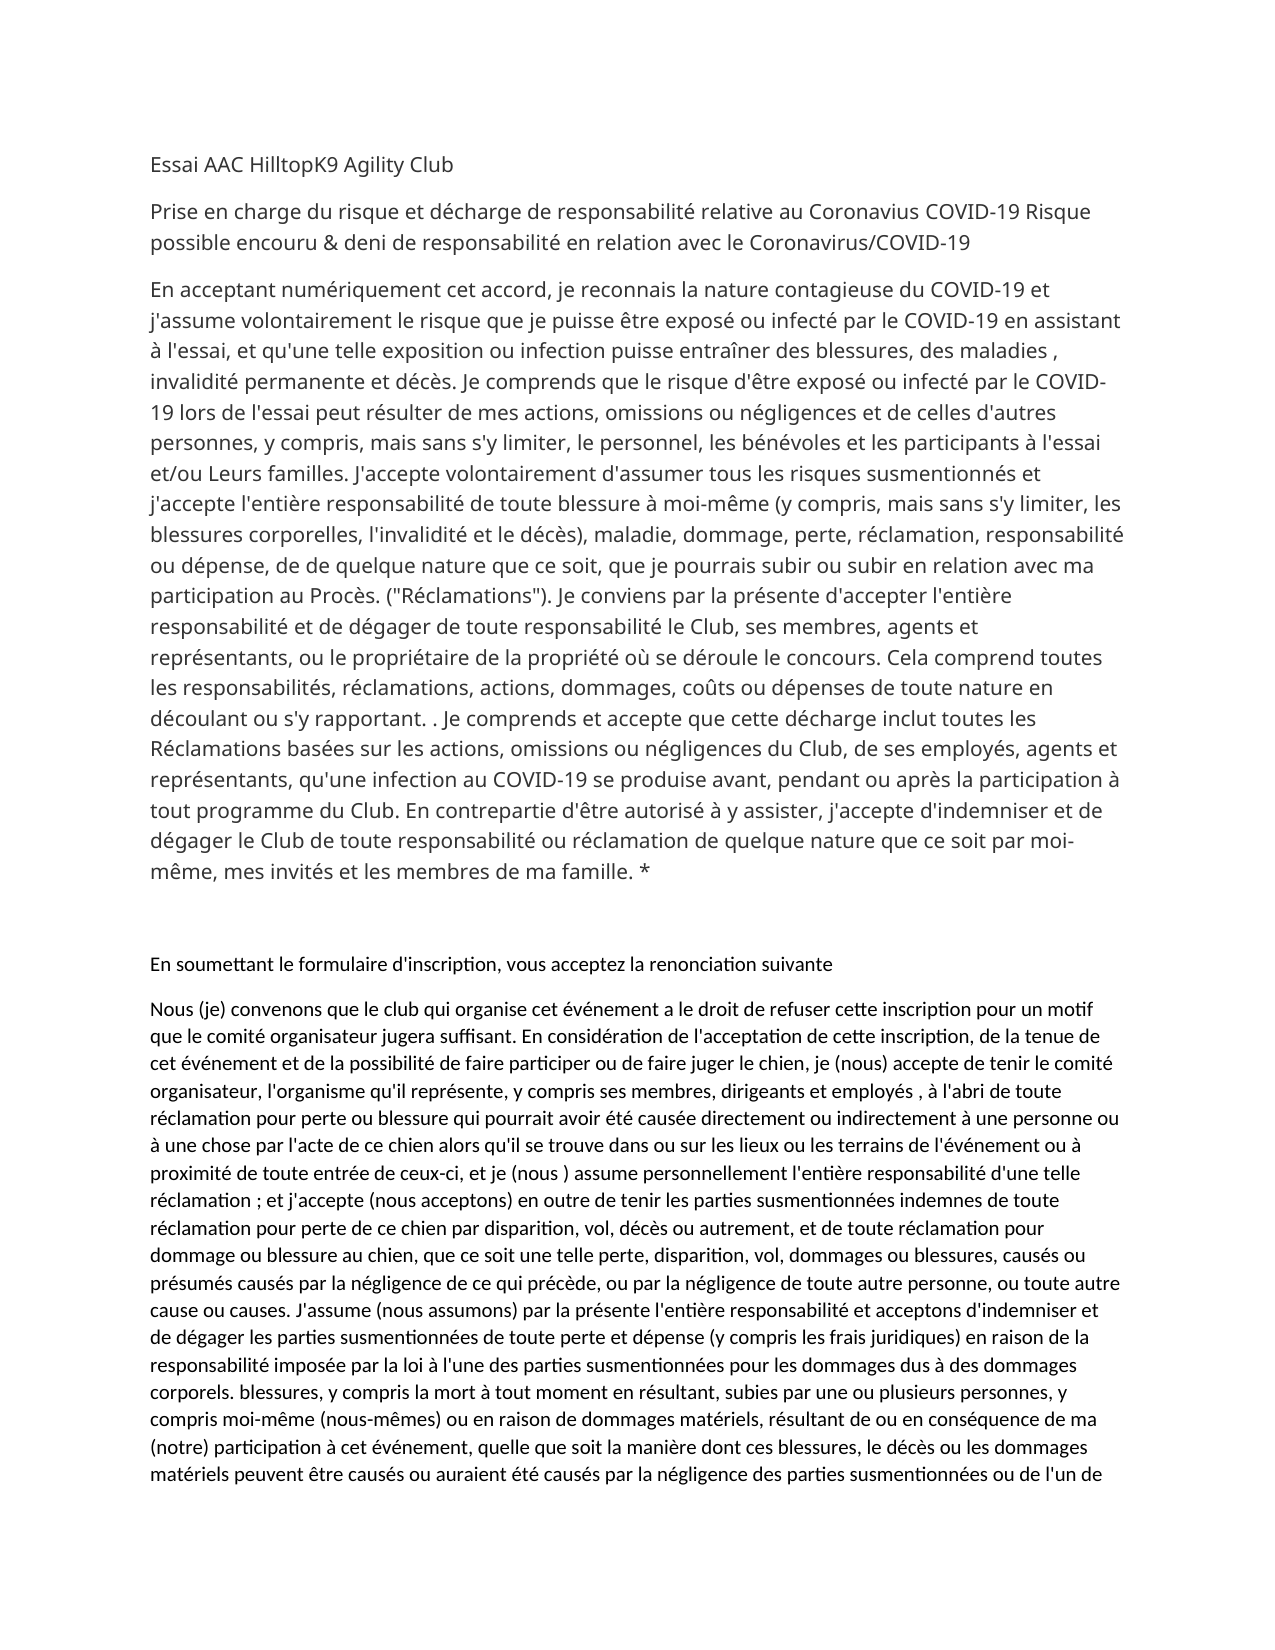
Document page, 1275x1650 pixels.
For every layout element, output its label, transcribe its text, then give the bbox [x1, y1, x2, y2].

text En acceptant numériquement cet accord, je reconnais la nature contagieuse du COVID-19 et j'assume volontairement le risque que je puisse être exposé ou infecté par le COVID-19 en assistant à l'essai, et qu'une telle exposition ou infection puisse entraîner des blessures, des maladies , invalidité permanente et décès. Je comprends que le risque d'être exposé ou infecté par le COVID-19 lors de l'essai peut résulter de mes actions, omissions ou négligences et de celles d'autres personnes, y compris, mais sans s'y limiter, le personnel, les bénévoles et les participants à l'essai et/ou Leurs familles. J'accepte volontairement d'assumer tous les risques susmentionnés et j'accepte l'entière responsabilité de toute blessure à moi-même (y compris, mais sans s'y limiter, les blessures corporelles, l'invalidité et le décès), maladie, dommage, perte, réclamation, responsabilité ou dépense, de de quelque nature que ce soit, que je pourrais subir ou subir en relation avec ma participation au Procès. ("Réclamations"). Je conviens par la présente d'accepter l'entière responsabilité et de dégager de toute responsabilité le Club, ses membres, agents et représentants, ou le propriétaire de la propriété où se déroule le concours. Cela comprend toutes les responsabilités, réclamations, actions, dommages, coûts ou dépenses de toute nature en découlant ou s'y rapportant. . Je comprends et accepte que cette décharge inclut toutes les Réclamations basées sur les actions, omissions ou négligences du Club, de ses employés, agents et représentants, qu'une infection au COVID-19 se produise avant, pendant ou après la participation à tout programme du Club. En contrepartie d'être autorisé à y assister, j'accepte d'indemniser et de dégager le Club de toute responsabilité ou réclamation de quelque nature que ce soit par moi-même, mes invités et les membres de ma famille. * [150, 275, 1125, 886]
text Prise en charge du risque et décharge de responsabilité relative au Coronavius ​​COVID-19 Risque possible encouru & deni de responsabilité en relation avec le Coronavirus/COVID-19 [150, 197, 1125, 256]
text Essai AAC HilltopK9 Agility Club [150, 150, 1125, 178]
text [150, 996, 1125, 1487]
text En soumettant le formulaire d'inscription, vous acceptez la renonciation suivante [150, 952, 1125, 977]
